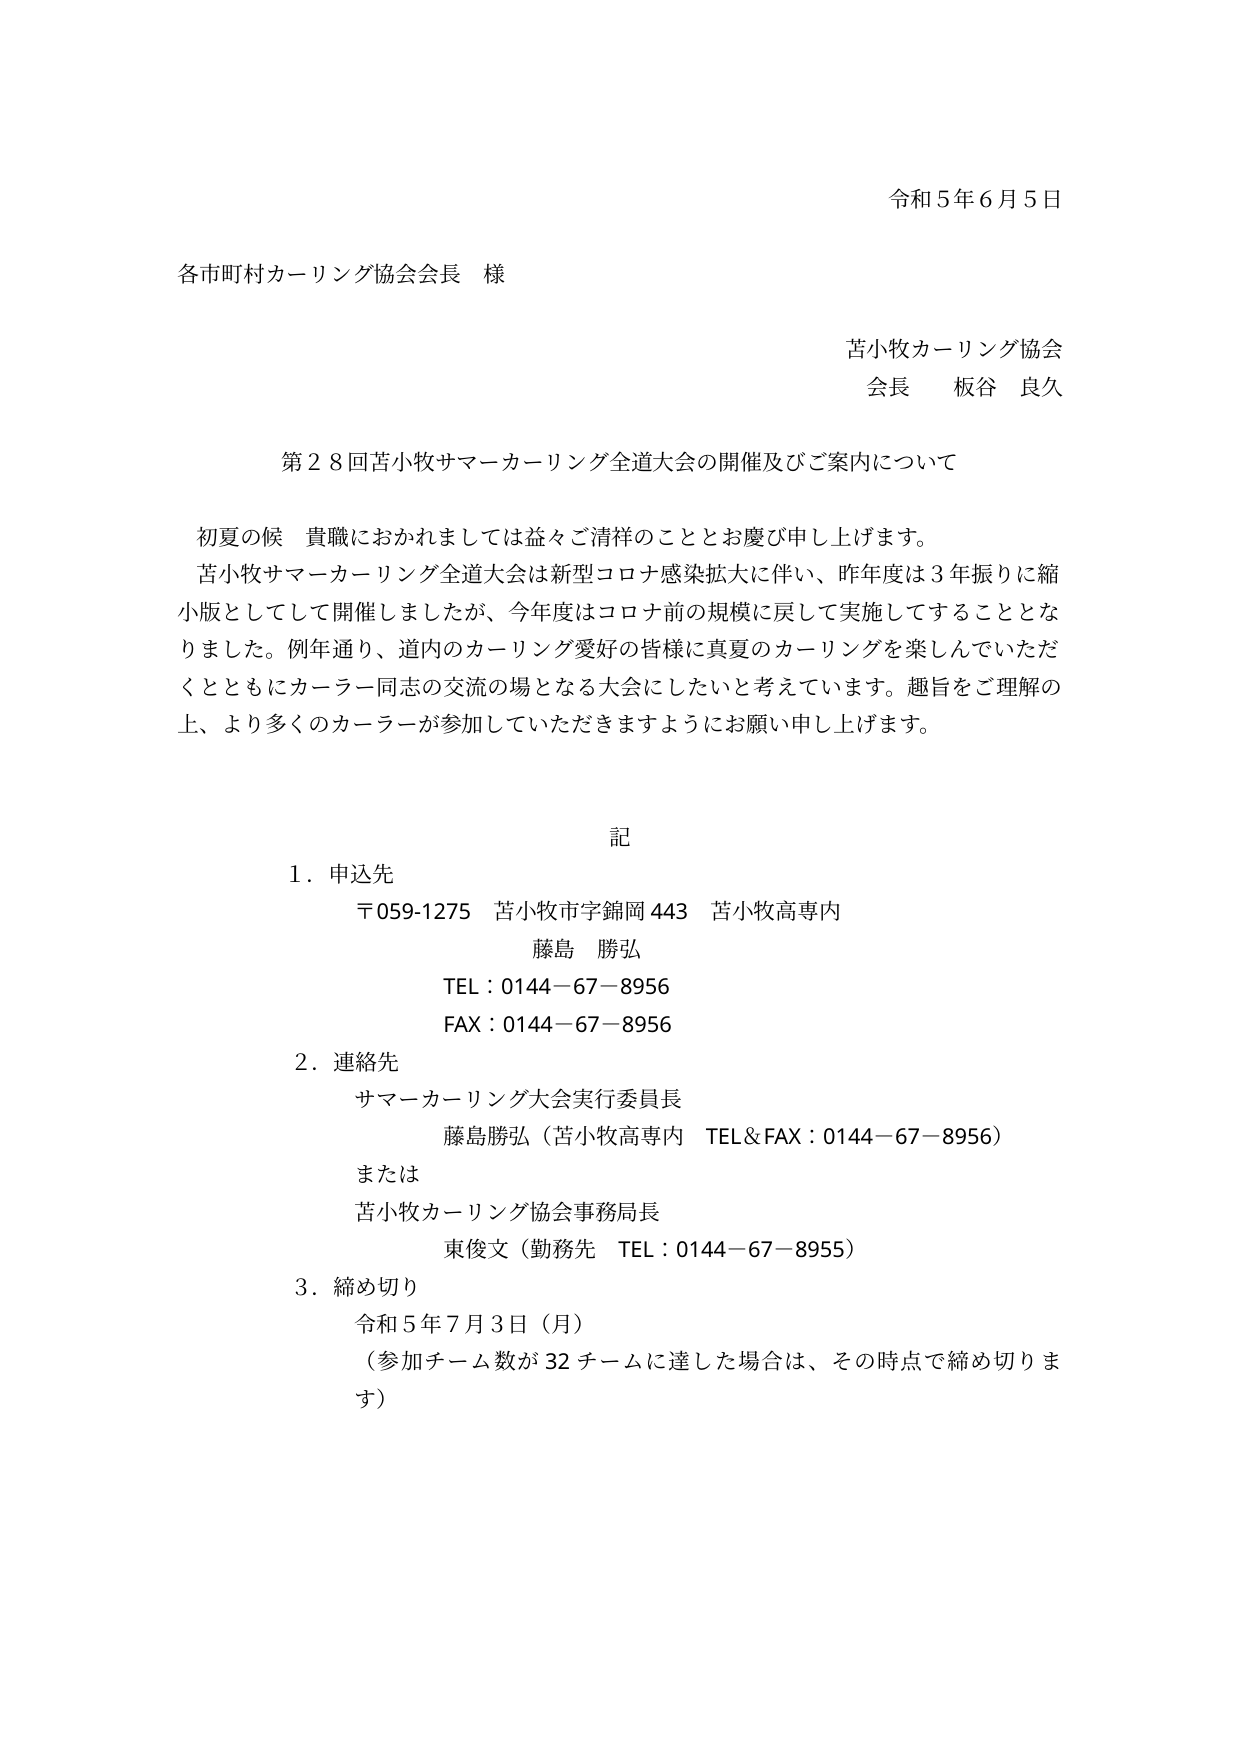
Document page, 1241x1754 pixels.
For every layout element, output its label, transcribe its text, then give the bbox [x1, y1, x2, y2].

text 令和５年７月３日（月） （参加チーム数が32チームに達した場合は、その時点で締め切ります） [354, 1304, 1063, 1417]
text 会長 板谷 良久 [177, 367, 1063, 404]
subtitle 記 [177, 817, 1063, 854]
text 令和５年６月５日 [177, 179, 1063, 217]
text 東俊文（勤務先 TEL：0144－67－8955） [354, 1229, 1063, 1267]
text ２．連絡先 [290, 1042, 1063, 1079]
text 初夏の候 貴職におかれましては益々ご清祥のこととお慶び申し上げます。 [177, 517, 1063, 554]
text １．申込先 [284, 854, 1063, 892]
text FAX：0144－67－8956 [443, 1004, 1063, 1042]
text または [266, 1154, 1063, 1192]
text サマーカーリング大会実行委員長 [266, 1079, 1063, 1117]
text 苫小牧サマーカーリング全道大会は新型コロナ感染拡大に伴い、昨年度は３年振りに縮小版としてして開催しましたが、今年度はコロナ前の規模に戻して実施してすることとなりました。例年通り、道内のカーリング愛好の皆様に真夏のカーリングを楽しんでいただくとともにカーラー同志の交流の場となる大会にしたいと考えています。趣旨をご理解の上、より多くのカーラーが参加していただきますようにお願い申し上げます。 [177, 554, 1063, 742]
text 苫小牧カーリング協会 [177, 329, 1063, 367]
text 藤島 勝弘 [443, 929, 1063, 967]
text 〒059-1275 苫小牧市字錦岡443 苫小牧高専内 [266, 892, 1063, 929]
text 藤島勝弘（苫小牧高専内 TEL＆FAX：0144－67－8956） [354, 1117, 1063, 1154]
text 各市町村カーリング協会会長 様 [177, 254, 1063, 292]
text 第２８回苫小牧サマーカーリング全道大会の開催及びご案内について [177, 442, 1063, 479]
text 苫小牧カーリング協会事務局長 [266, 1192, 1063, 1229]
text TEL：0144－67－8956 [443, 967, 1063, 1004]
text ３．締め切り [290, 1267, 1063, 1304]
